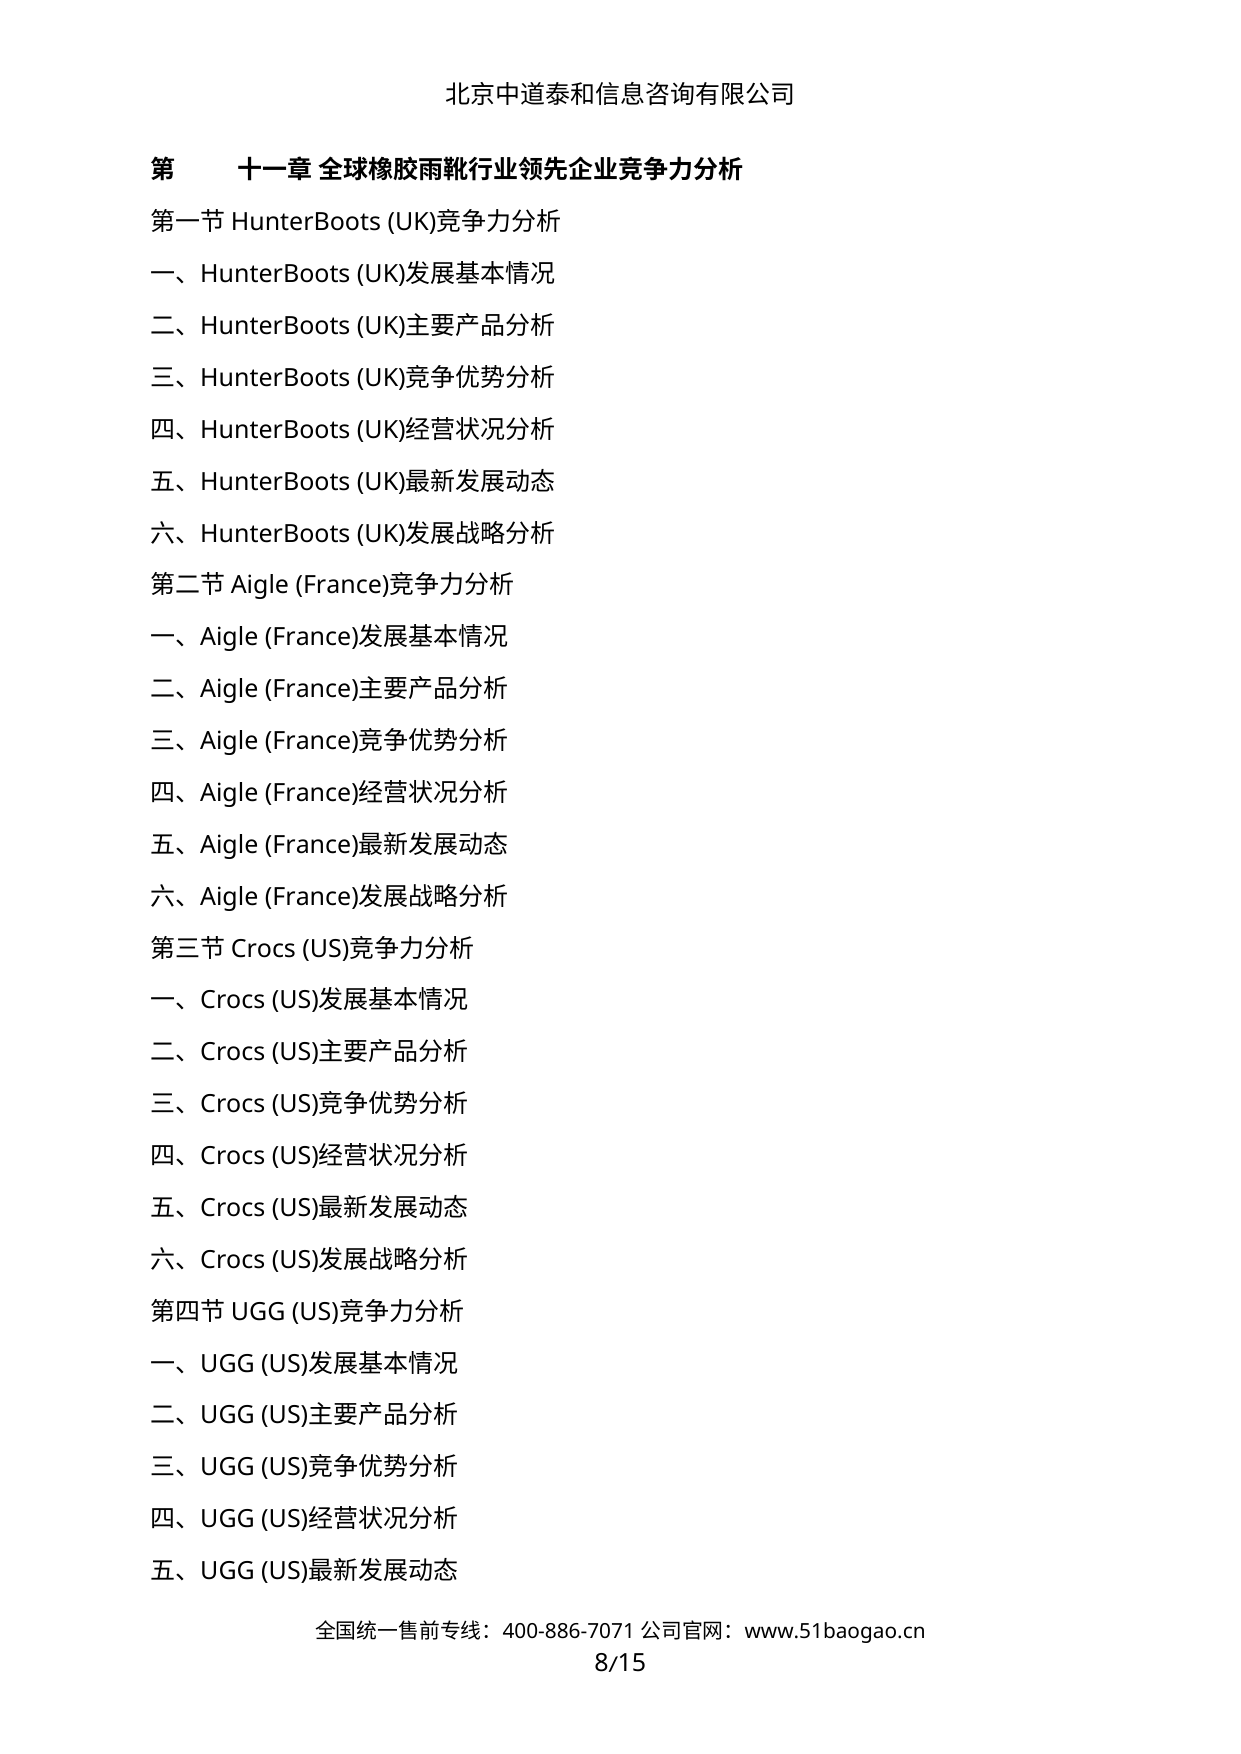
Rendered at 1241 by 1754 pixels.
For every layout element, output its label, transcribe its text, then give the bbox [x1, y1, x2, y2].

text 五、UGG (US)最新发展动态 [150, 1551, 1090, 1587]
text 第二节 Aigle (France)竞争力分析 [150, 565, 1090, 601]
text 三、HunterBoots (UK)竞争优势分析 [150, 357, 1090, 394]
text 六、HunterBoots (UK)发展战略分析 [150, 513, 1090, 549]
text 一、Crocs (US)发展基本情况 [150, 980, 1090, 1016]
text 二、Aigle (France)主要产品分析 [150, 669, 1090, 705]
text 一、UGG (US)发展基本情况 [150, 1343, 1090, 1379]
text 五、HunterBoots (UK)最新发展动态 [150, 461, 1090, 497]
text 六、Aigle (France)发展战略分析 [150, 876, 1090, 912]
text 三、Aigle (France)竞争优势分析 [150, 721, 1090, 757]
text 第一节 HunterBoots (UK)竞争力分析 [150, 202, 1090, 238]
text 三、UGG (US)竞争优势分析 [150, 1447, 1090, 1483]
text 第四节 UGG (US)竞争力分析 [150, 1291, 1090, 1327]
text 二、UGG (US)主要产品分析 [150, 1395, 1090, 1431]
text 四、UGG (US)经营状况分析 [150, 1499, 1090, 1535]
text 二、HunterBoots (UK)主要产品分析 [150, 306, 1090, 342]
text 四、HunterBoots (UK)经营状况分析 [150, 409, 1090, 446]
text 四、Crocs (US)经营状况分析 [150, 1136, 1090, 1172]
text 三、Crocs (US)竞争优势分析 [150, 1084, 1090, 1120]
text 四、Aigle (France)经营状况分析 [150, 772, 1090, 809]
text 六、Crocs (US)发展战略分析 [150, 1239, 1090, 1276]
text 第三节 Crocs (US)竞争力分析 [150, 928, 1090, 964]
text 二、Crocs (US)主要产品分析 [150, 1032, 1090, 1068]
text 一、Aigle (France)发展基本情况 [150, 617, 1090, 653]
text 一、HunterBoots (UK)发展基本情况 [150, 254, 1090, 290]
text 第 十一章 全球橡胶雨靴行业领先企业竞争力分析 [150, 150, 1090, 186]
text 五、Aigle (France)最新发展动态 [150, 824, 1090, 861]
text 五、Crocs (US)最新发展动态 [150, 1187, 1090, 1224]
